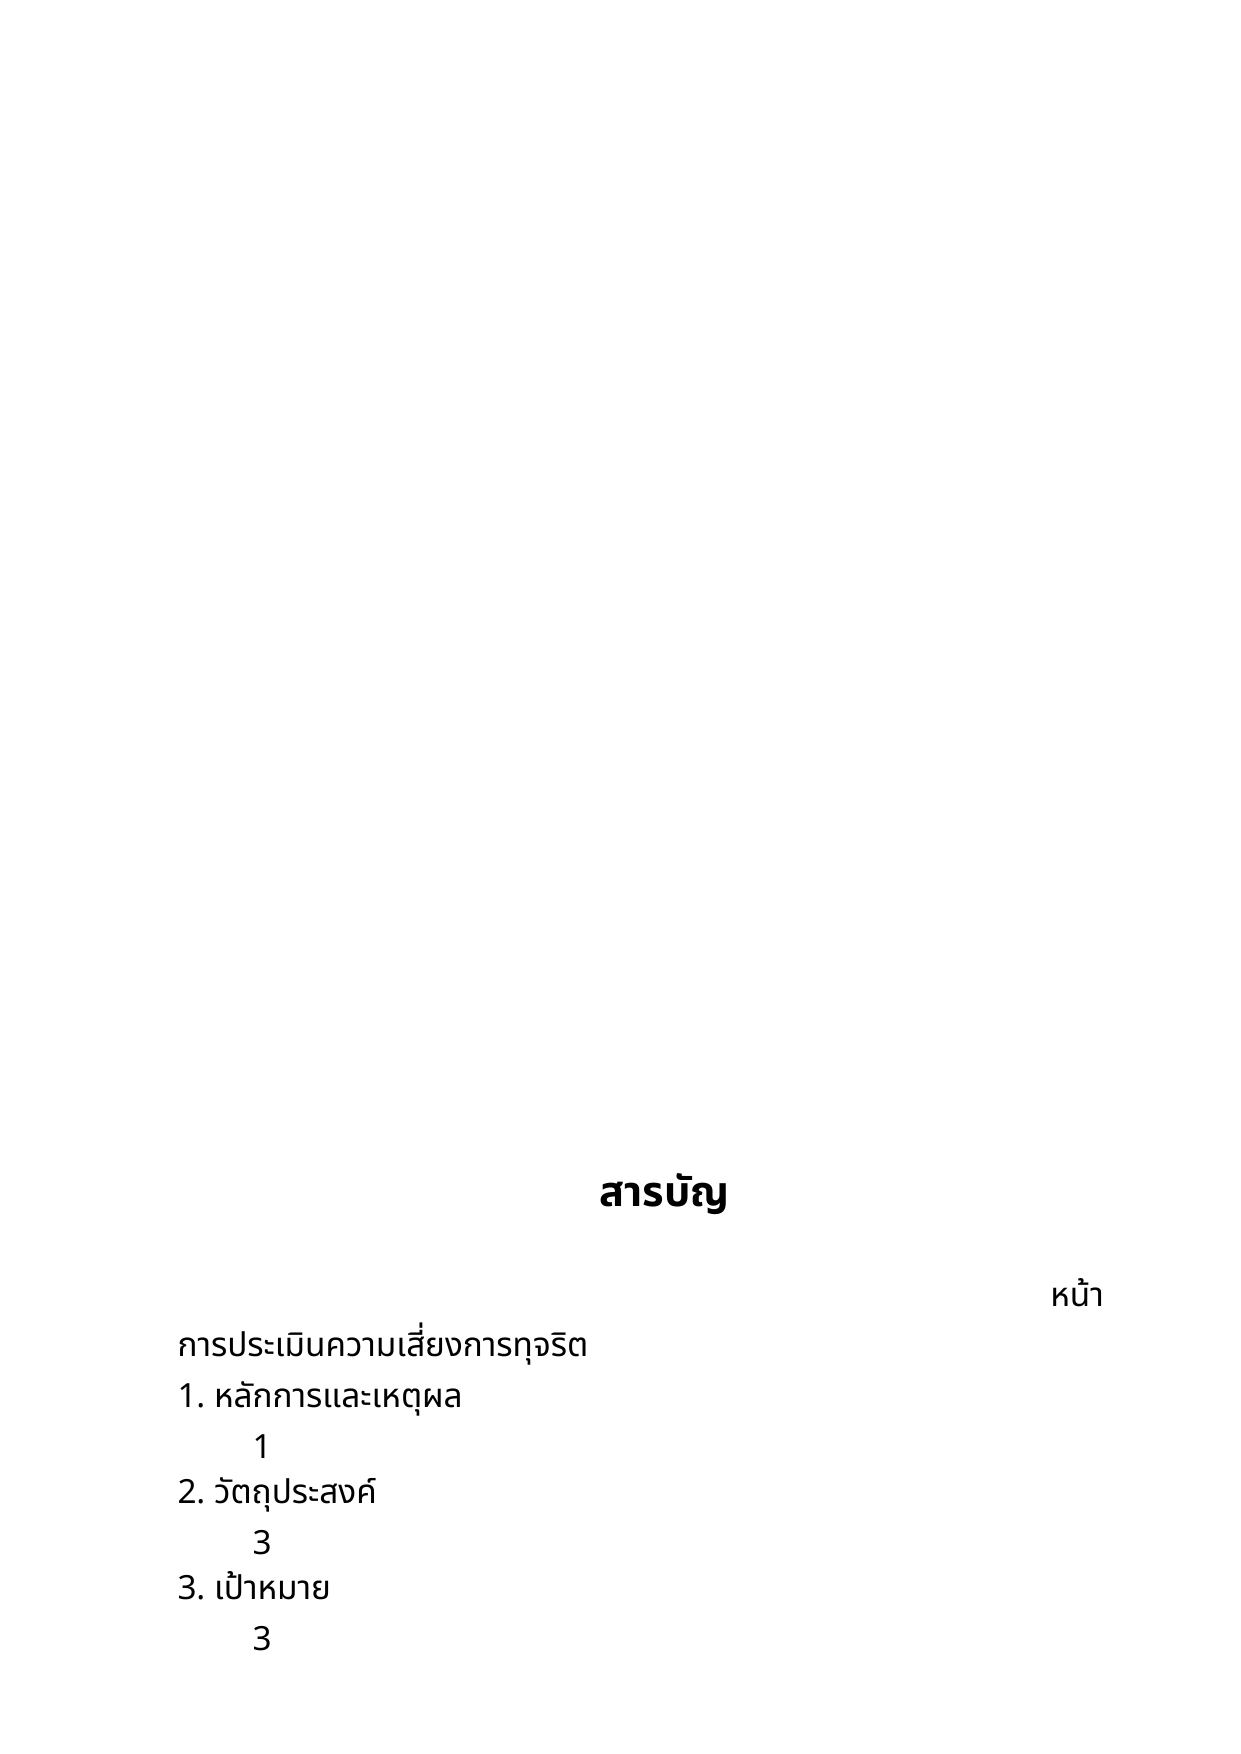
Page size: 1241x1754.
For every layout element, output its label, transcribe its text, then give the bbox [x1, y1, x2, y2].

text การประเมินความเสี่ยงการทุจริต [177, 1321, 1152, 1372]
text หน้า [177, 1271, 1152, 1321]
text 3. เป้าหมาย 3 [177, 1564, 1152, 1660]
text 2. วัตถุประสงค์ 3 [177, 1468, 1152, 1564]
text สารบัญ [177, 1163, 1152, 1226]
text 1. หลักการและเหตุผล 1 [177, 1372, 1152, 1468]
